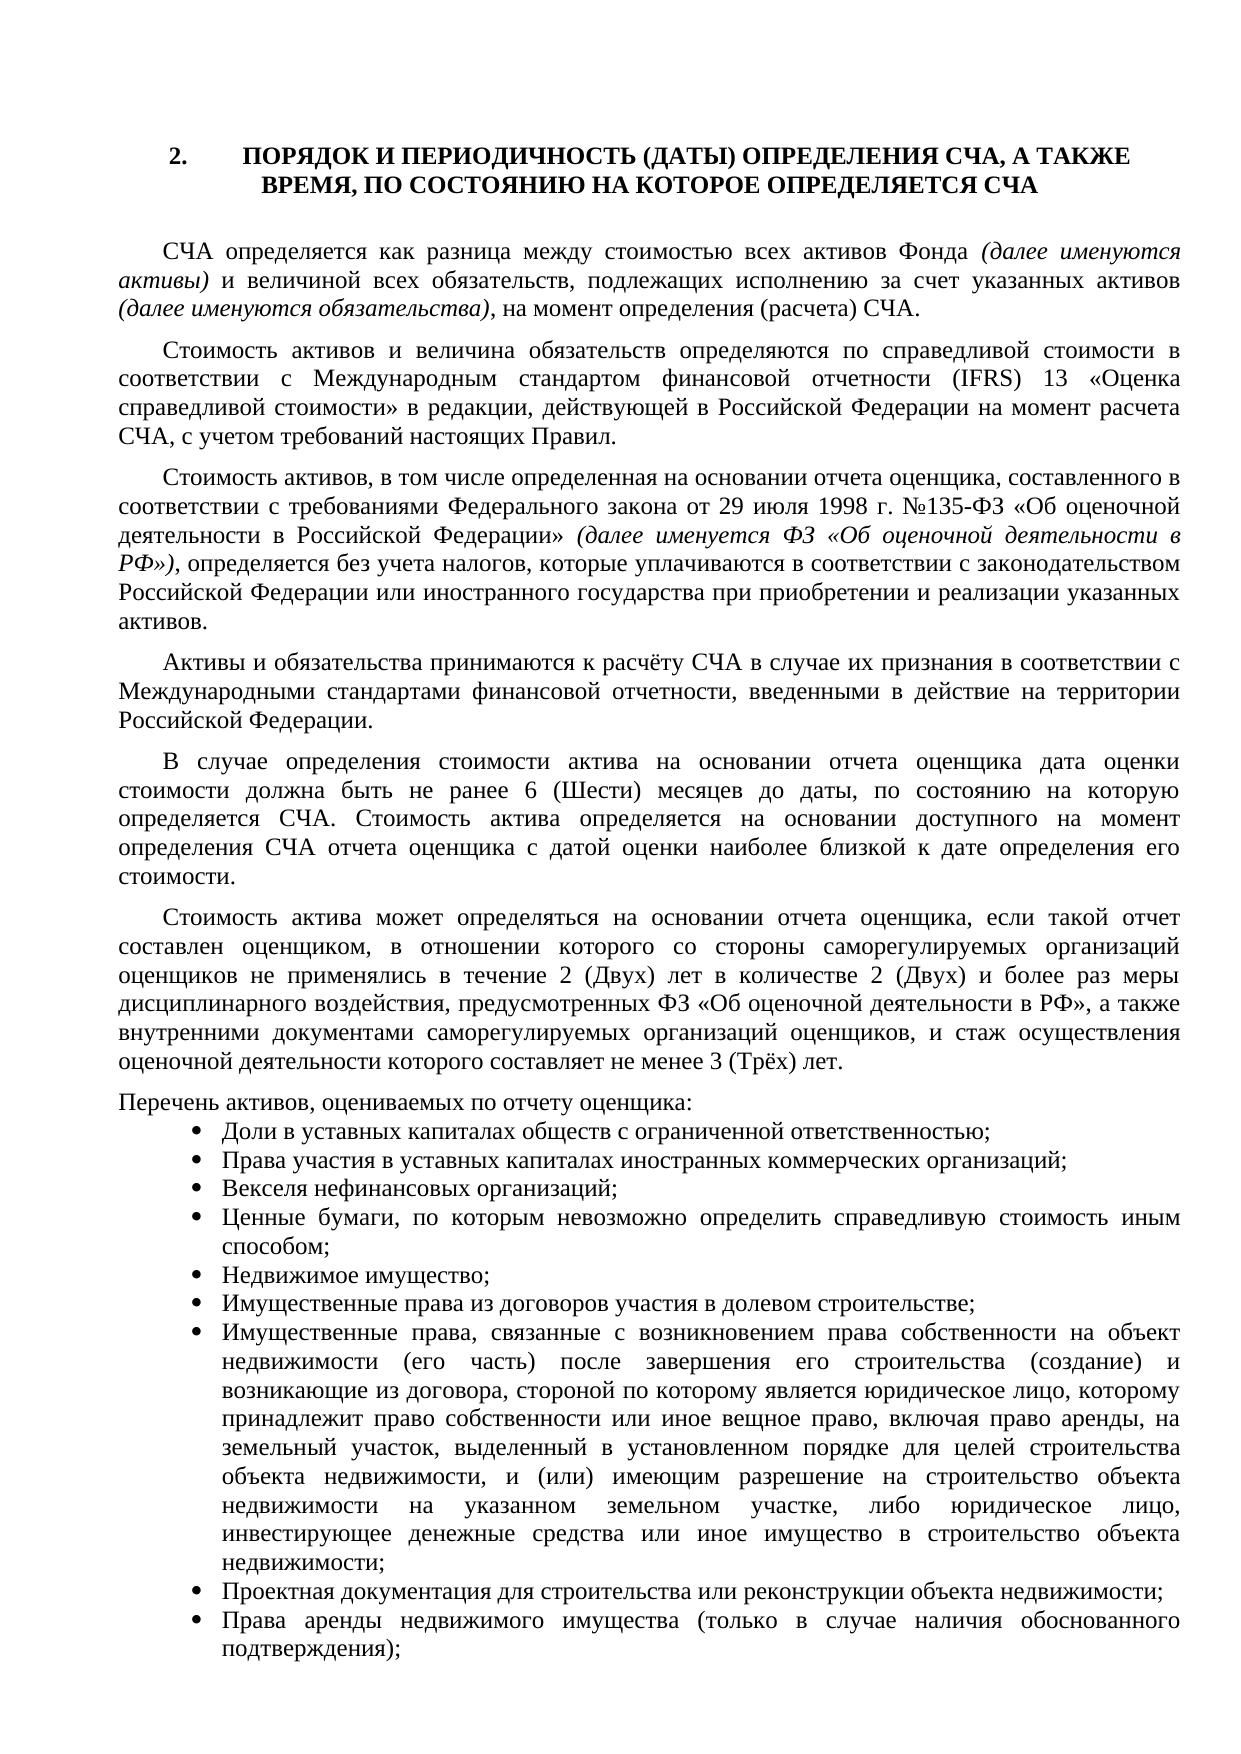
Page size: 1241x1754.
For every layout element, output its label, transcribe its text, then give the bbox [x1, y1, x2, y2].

list Права аренды недвижимого имущества (только в случае наличия обоснованного подтверждения); [192, 1605, 1181, 1662]
list Проектная документация для строительства или реконструкции объекта недвижимости; [192, 1576, 1181, 1605]
text В случае определения стоимости актива на основании отчета оценщика дата оценки стоимости должна быть не ранее 6 (Шести) месяцев до даты, по состоянию на которую определяется СЧА. Стоимость актива определяется на основании доступного на момент определения СЧА отчета оценщика с датой оценки наиболее близкой к дате определения его стоимости. [118, 746, 1181, 890]
text СЧА определяется как разница между стоимостью всех активов Фонда (далее именуются активы) и величиной всех обязательств, подлежащих исполнению за счет указанных активов (далее именуются обязательства), на момент определения (расчета) СЧА. [118, 236, 1181, 322]
text Перечень активов, оцениваемых по отчету оценщика: [118, 1087, 1181, 1116]
list Права участия в уставных капиталах иностранных коммерческих организаций; [192, 1145, 1181, 1173]
list Векселя нефинансовых организаций; [192, 1173, 1181, 1202]
text Стоимость активов, в том числе определенная на основании отчета оценщика, составленного в соответствии с требованиями Федерального закона от 29 июля 1998 г. №135-ФЗ «Об оценочной деятельности в Российской Федерации» (далее именуется ФЗ «Об оценочной деятельности в РФ»), определяется без учета налогов, которые уплачиваются в соответствии с законодательством Российской Федерации или иностранного государства при приобретении и реализации указанных активов. [118, 462, 1181, 635]
text Стоимость актива может определяться на основании отчета оценщика, если такой отчет составлен оценщиком, в отношении которого со стороны саморегулируемых организаций оценщиков не применялись в течение 2 (Двух) лет в количестве 2 (Двух) и более раз меры дисциплинарного воздействия, предусмотренных ФЗ «Об оценочной деятельности в РФ», а также внутренними документами саморегулируемых организаций оценщиков, и стаж осуществления оценочной деятельности которого составляет не менее 3 (Трёх) лет. [118, 902, 1181, 1075]
list Доли в уставных капиталах обществ с ограниченной ответственностью; [192, 1116, 1181, 1145]
text Стоимость активов и величина обязательств определяются по справедливой стоимости в соответствии с Международным стандартом финансовой отчетности (IFRS) 13 «Оценка справедливой стоимости» в редакции, действующей в Российской Федерации на момент расчета СЧА, с учетом требований настоящих Правил. [118, 335, 1181, 450]
list Имущественные права из договоров участия в долевом строительстве; [192, 1288, 1181, 1317]
text Активы и обязательства принимаются к расчёту СЧА в случае их признания в соответствии с Международными стандартами финансовой отчетности, введенными в действие на территории Российской Федерации. [118, 647, 1181, 733]
list Ценные бумаги, по которым невозможно определить справедливую стоимость иным способом; [192, 1202, 1181, 1260]
list ПОРЯДОК И ПЕРИОДИЧНОСТЬ (ДАТЫ) ОПРЕДЕЛЕНИЯ СЧА, А ТАКЖЕ ВРЕМЯ, ПО СОСТОЯНИЮ НА КОТОРОЕ ОПРЕДЕЛЯЕТСЯ СЧА [118, 141, 1181, 198]
list Имущественные права, связанные с возникновением права собственности на объект недвижимости (его часть) после завершения его строительства (создание) и возникающие из договора, стороной по которому является юридическое лицо, которому принадлежит право собственности или иное вещное право, включая право аренды, на земельный участок, выделенный в установленном порядке для целей строительства объекта недвижимости, и (или) имеющим разрешение на строительство объекта недвижимости на указанном земельном участке, либо юридическое лицо, инвестирующее денежные средства или иное имущество в строительство объекта недвижимости; [192, 1317, 1181, 1576]
list Недвижимое имущество; [192, 1260, 1181, 1288]
